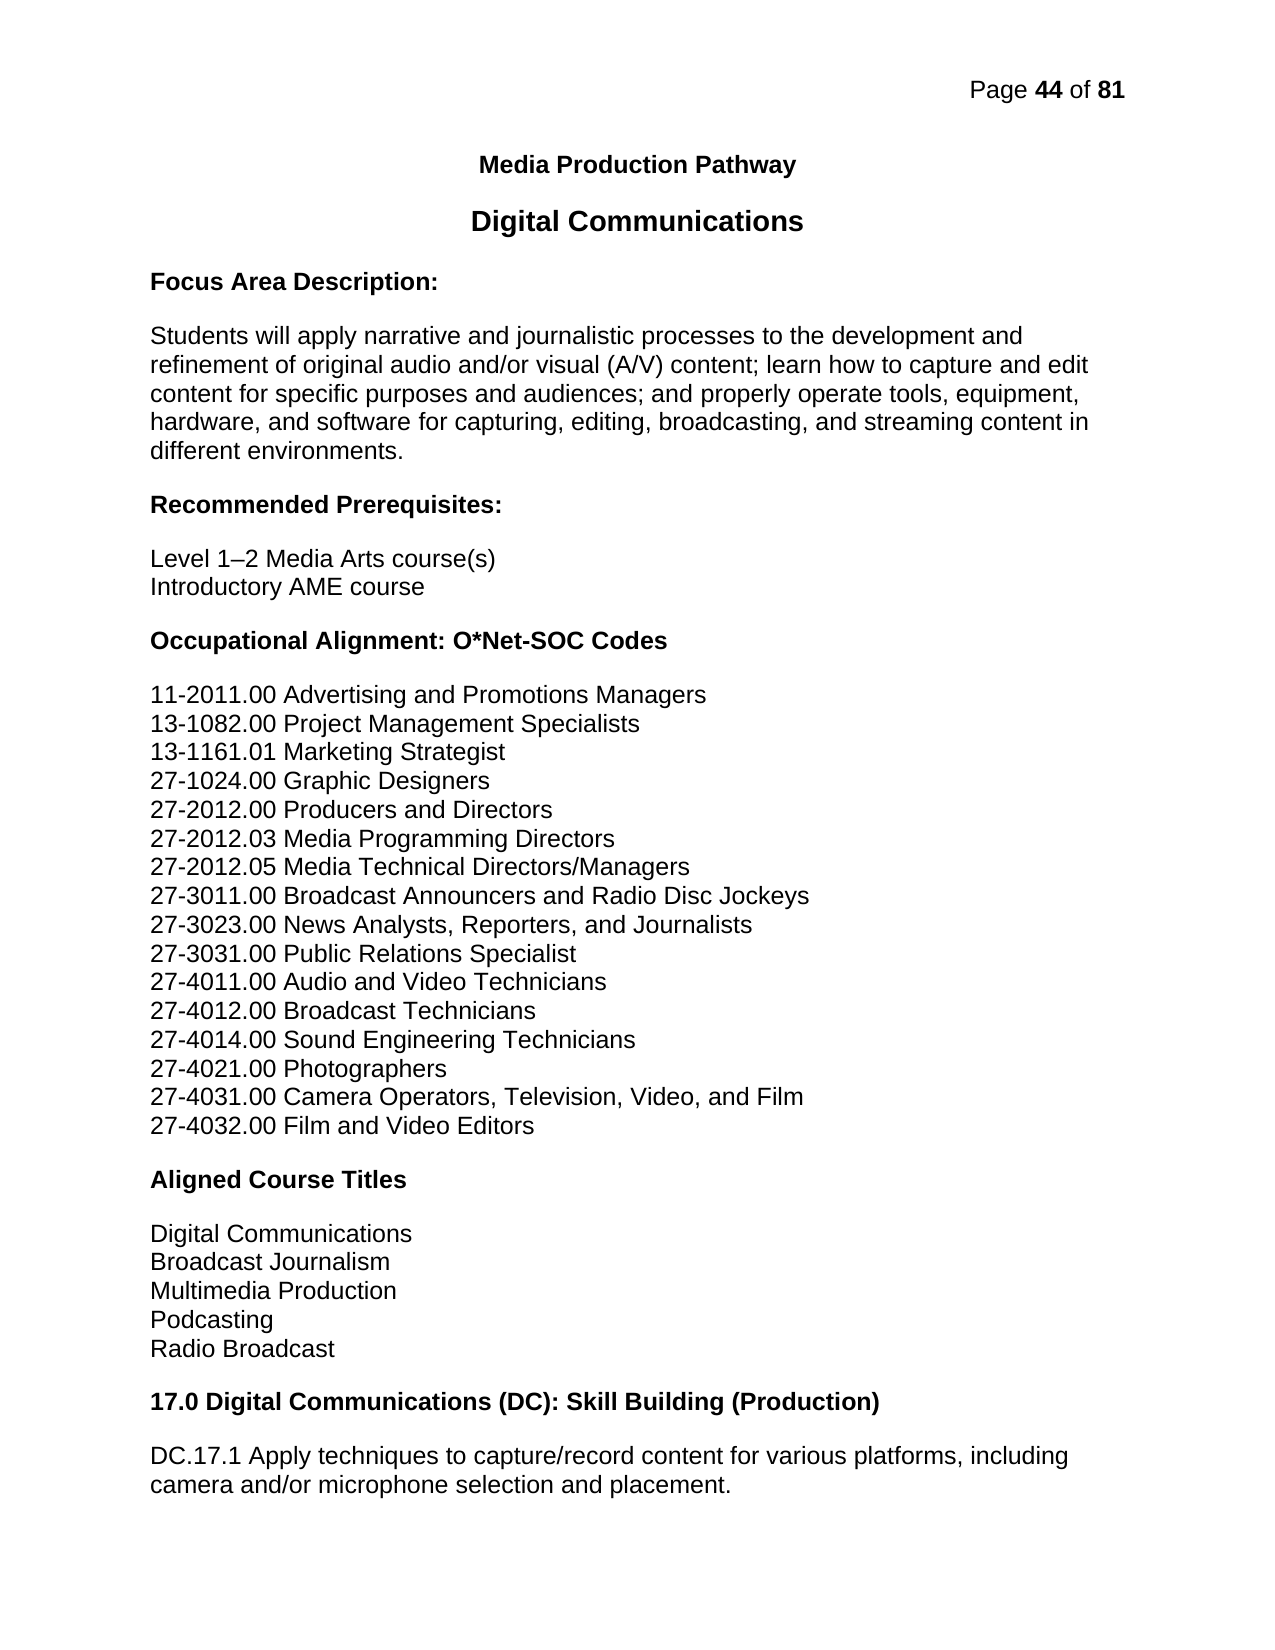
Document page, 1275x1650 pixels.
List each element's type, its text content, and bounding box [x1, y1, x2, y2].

subtitle Digital Communications [150, 204, 1125, 237]
text 27-4011.00 Audio and Video Technicians [150, 967, 1125, 996]
text Occupational Alignment: O*Net-SOC Codes [150, 626, 1125, 655]
text Aligned Course Titles [150, 1165, 1125, 1193]
text 27-2012.05 Media Technical Directors/Managers [150, 852, 1125, 881]
text Introductory AME course [150, 572, 1125, 601]
text Radio Broadcast [150, 1333, 1125, 1362]
text 27-1024.00 Graphic Designers [150, 766, 1125, 795]
text Students will apply narrative and journalistic processes to the development and refinement of original audio and/or visual (A/V) content; learn how to capture and edit content for specific purposes and audiences; and properly operate tools, equipment, hardware, and software for capturing, editing, broadcasting, and streaming content in different environments. [150, 321, 1125, 465]
text 27-4032.00 Film and Video Editors [150, 1111, 1125, 1140]
text Recommended Prerequisites: [150, 490, 1125, 518]
text 27-4031.00 Camera Operators, Television, Video, and Film [150, 1082, 1125, 1111]
text 27-4021.00 Photographers [150, 1053, 1125, 1082]
text 27-4014.00 Sound Engineering Technicians [150, 1025, 1125, 1053]
text Multimedia Production [150, 1276, 1125, 1305]
text 27-2012.03 Media Programming Directors [150, 823, 1125, 852]
text Focus Area Description: [150, 267, 1125, 296]
text Broadcast Journalism [150, 1247, 1125, 1276]
text 27-3023.00 News Analysts, Reporters, and Journalists [150, 910, 1125, 938]
text 11-2011.00 Advertising and Promotions Managers [150, 680, 1125, 708]
text 27-4012.00 Broadcast Technicians [150, 996, 1125, 1025]
text 27-2012.00 Producers and Directors [150, 795, 1125, 823]
text Media Production Pathway [150, 150, 1125, 179]
text 13-1161.01 Marketing Strategist [150, 737, 1125, 766]
text 13-1082.00 Project Management Specialists [150, 708, 1125, 737]
text Digital Communications [150, 1218, 1125, 1247]
text 17.0 Digital Communications (DC): Skill Building (Production) [150, 1387, 1125, 1416]
text DC.17.1 Apply techniques to capture/record content for various platforms, including camera and/or microphone selection and placement. [150, 1441, 1125, 1498]
text Podcasting [150, 1305, 1125, 1333]
text 27-3011.00 Broadcast Announcers and Radio Disc Jockeys [150, 881, 1125, 910]
text 27-3031.00 Public Relations Specialist [150, 938, 1125, 967]
text Level 1–2 Media Arts course(s) [150, 543, 1125, 572]
